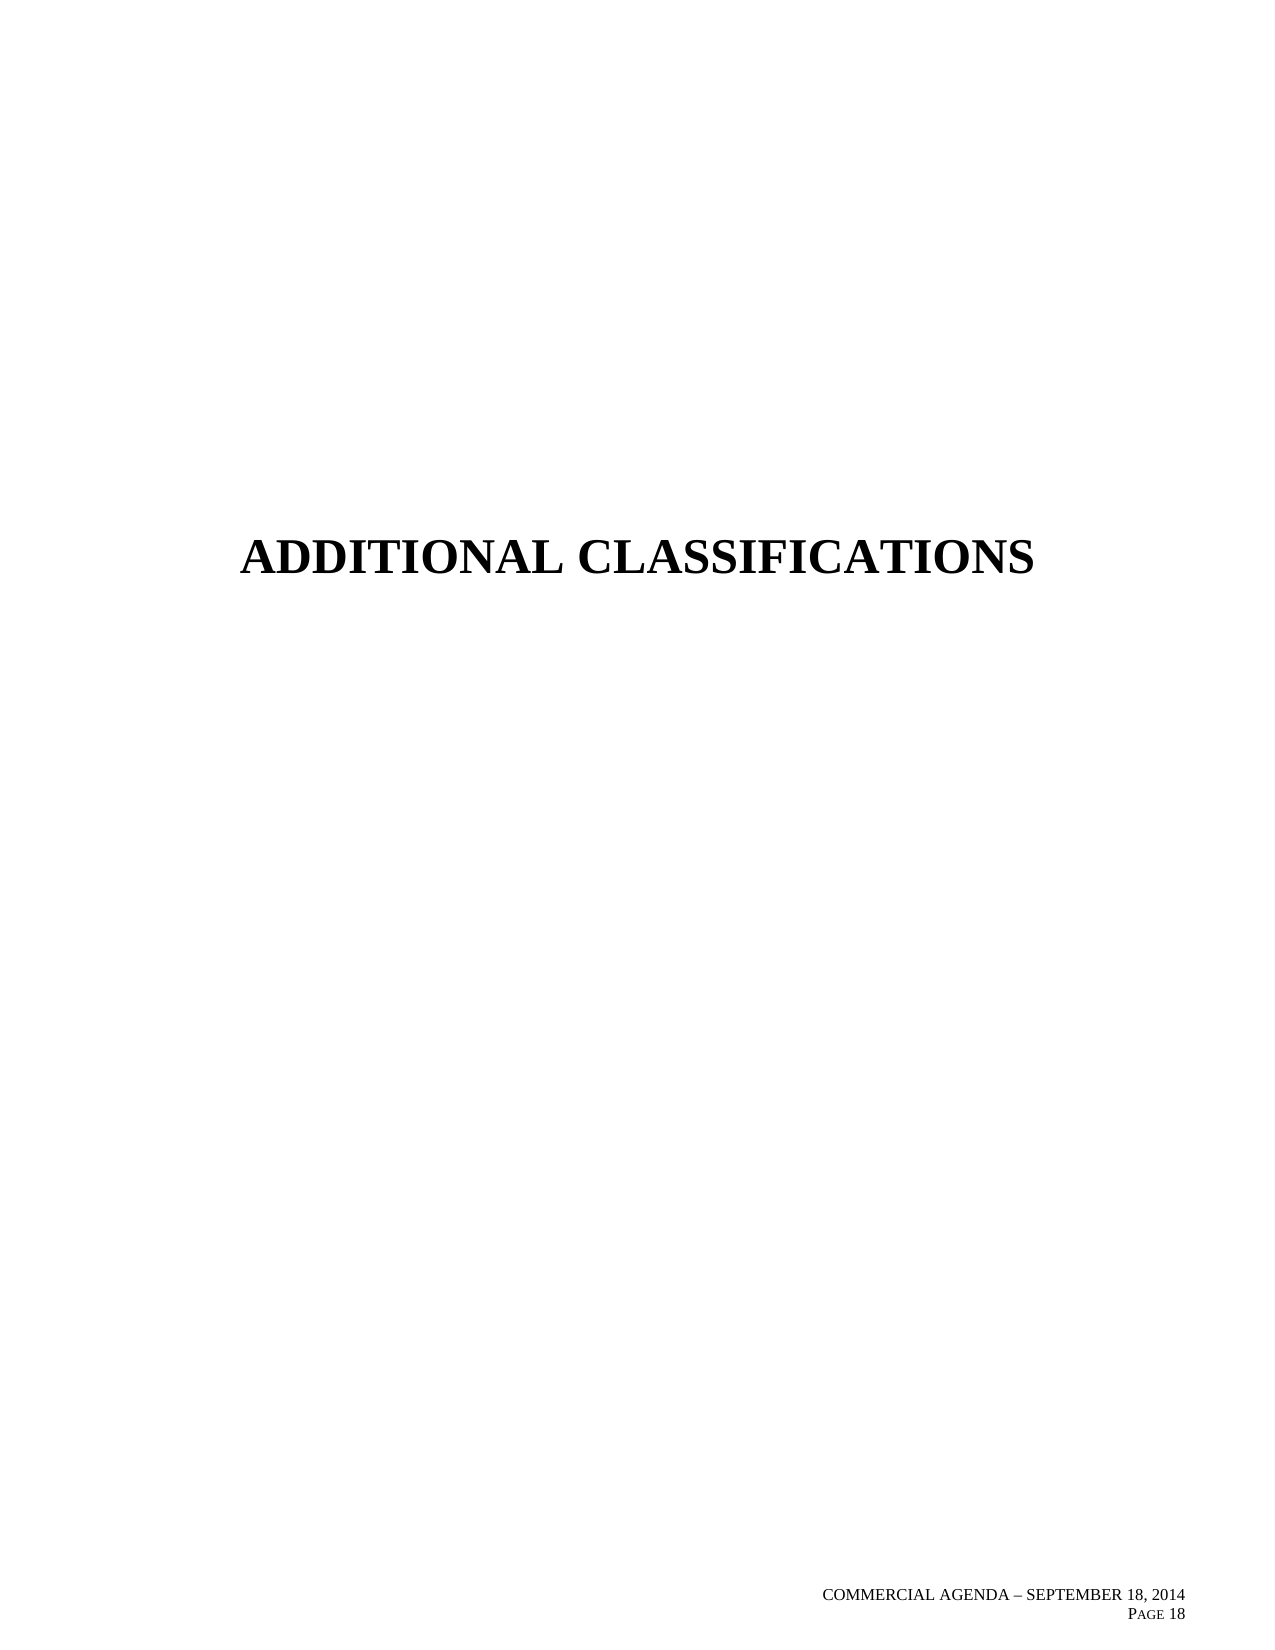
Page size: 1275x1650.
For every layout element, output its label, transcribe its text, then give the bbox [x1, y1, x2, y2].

text Additional classifications [90, 527, 1185, 584]
